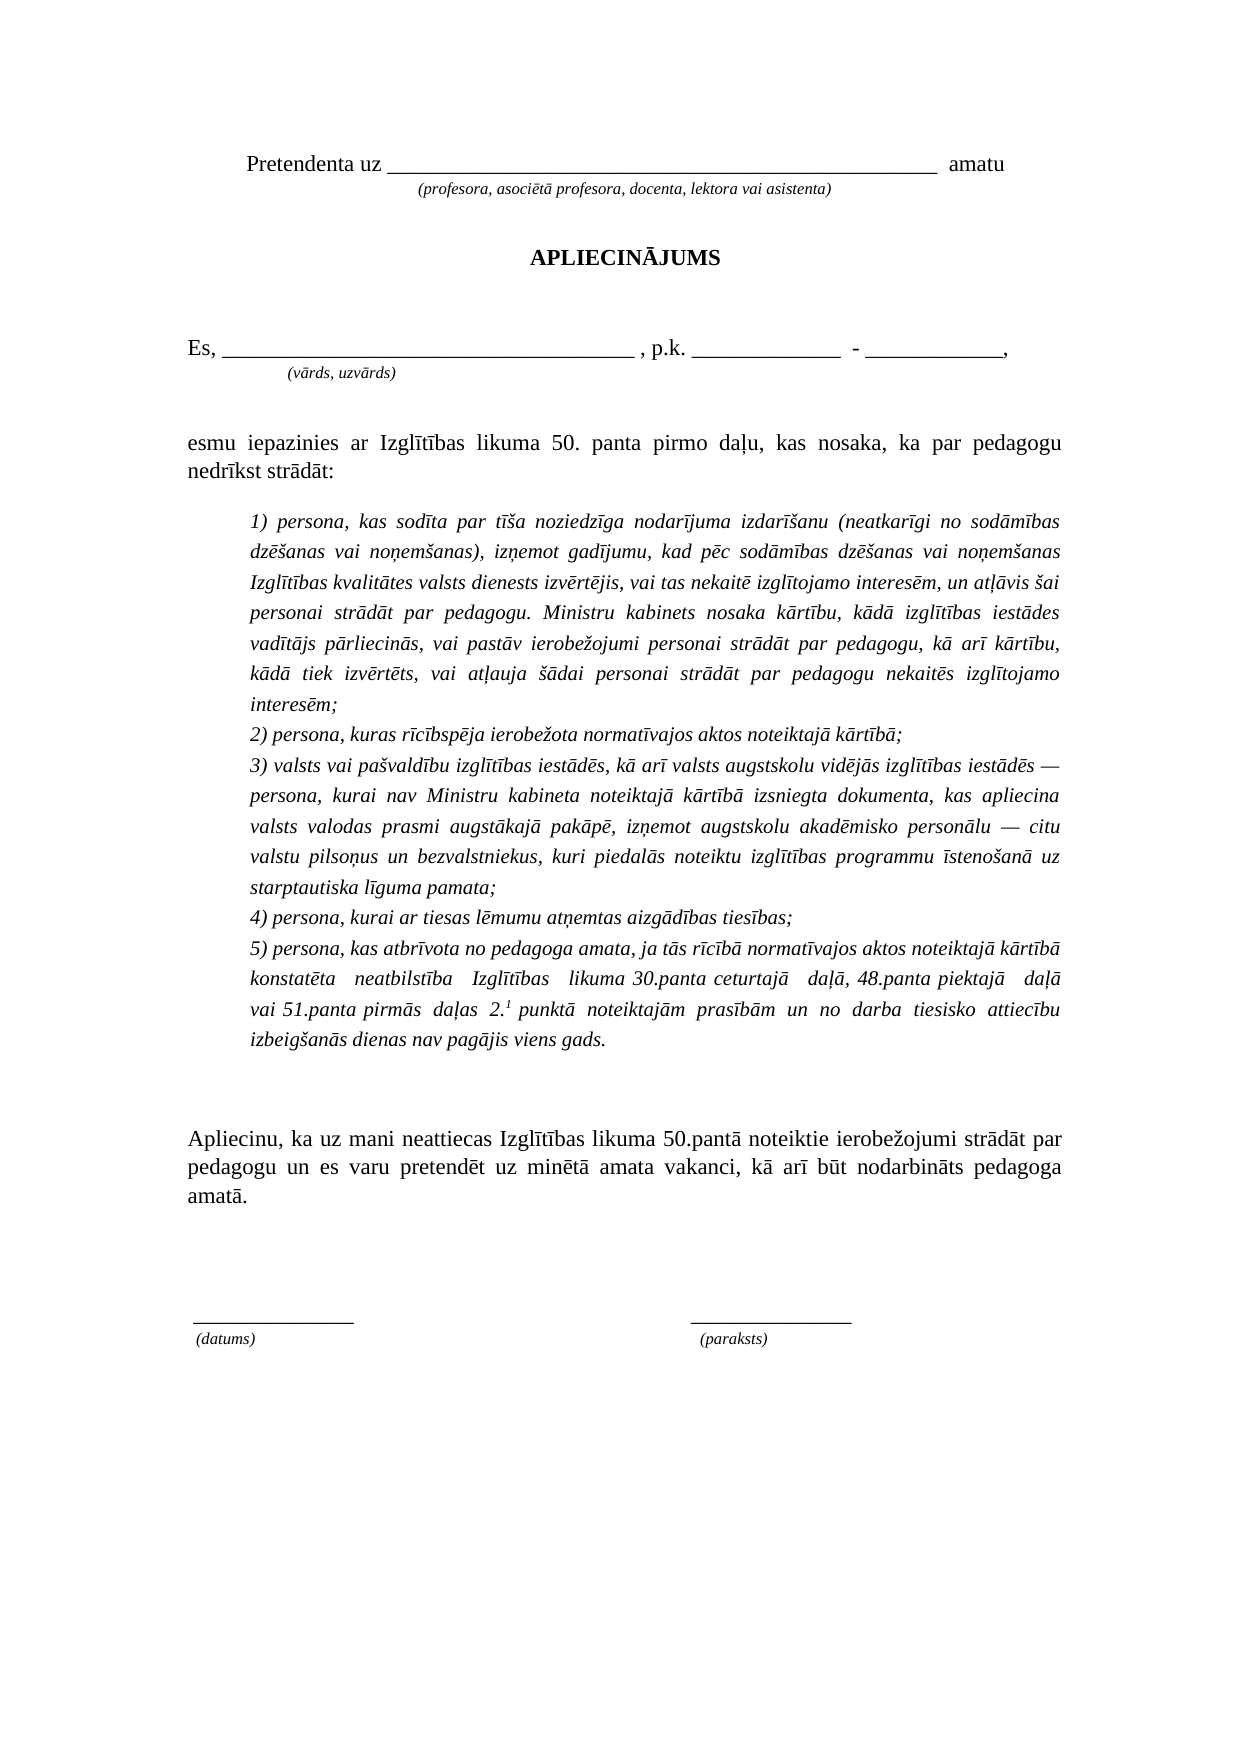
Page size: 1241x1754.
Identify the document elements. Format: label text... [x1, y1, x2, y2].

text Apliecinu, ka uz mani neattiecas Izglītības likuma 50.pantā noteiktie ierobežojumi strādāt par pedagogu un es varu pretendēt uz minētā amata vakanci, kā arī būt nodarbināts pedagoga amatā. [187, 1125, 1063, 1208]
text esmu iepazinies ar Izglītības likuma 50. panta pirmo daļu, kas nosaka, ka par pedagogu nedrīkst strādāt: [187, 428, 1063, 483]
text 3) valsts vai pašvaldību izglītības iestādēs, kā arī valsts augstskolu vidējās izglītības iestādēs — persona, kurai nav Ministru kabineta noteiktajā kārtībā izsniegta dokumenta, kas apliecina valsts valodas prasmi augstākajā pakāpē, izņemot augstskolu akadēmisko personālu — citu valstu pilsoņus un bezvalstniekus, kuri piedalās noteiktu izglītības programmu īstenošanā uz starptautiska līguma pamata; [250, 746, 1063, 899]
text ______________ ______________ [187, 1301, 1063, 1327]
text 5) persona, kas atbrīvota no pedagoga amata, ja tās rīcībā normatīvajos aktos noteiktajā kārtībā konstatēta neatbilstība Izglītības likuma 30.panta ceturtajā daļā, 48.panta piektajā daļā vai 51.panta pirmās daļas 2.1 punktā noteiktajām prasībām un no darba tiesisko attiecību izbeigšanās dienas nav pagājis viens gads. [250, 929, 1063, 1051]
text (profesora, asociētā profesora, docenta, lektora vai asistenta) [187, 178, 1063, 198]
text 4) persona, kurai ar tiesas lēmumu atņemtas aizgādības tiesības; [250, 899, 1063, 929]
text 1) persona, kas sodīta par tīša noziedzīga nodarījuma izdarīšanu (neatkarīgi no sodāmības dzēšanas vai noņemšanas), izņemot gadījumu, kad pēc sodāmības dzēšanas vai noņemšanas Izglītības kvalitātes valsts dienests izvērtējis, vai tas nekaitē izglītojamo interesēm, un atļāvis šai personai strādāt par pedagogu. Ministru kabinets nosaka kārtību, kādā izglītības iestādes vadītājs pārliecinās, vai pastāv ierobežojumi personai strādāt par pedagogu, kā arī kārtību, kādā tiek izvērtēts, vai atļauja šādai personai strādāt par pedagogu nekaitēs izglītojamo interesēm; [250, 502, 1063, 716]
text Es, ____________________________________ , p.k. _____________ - ____________, [187, 334, 1063, 361]
text Pretendenta uz ________________________________________________ amatu [187, 150, 1063, 176]
text (datums) (paraksts) [187, 1329, 1063, 1348]
text 2) persona, kuras rīcībspēja ierobežota normatīvajos aktos noteiktajā kārtībā; [250, 716, 1063, 746]
text APLIECINĀJUMS [187, 244, 1063, 271]
text (vārds, uzvārds) [187, 363, 1063, 382]
